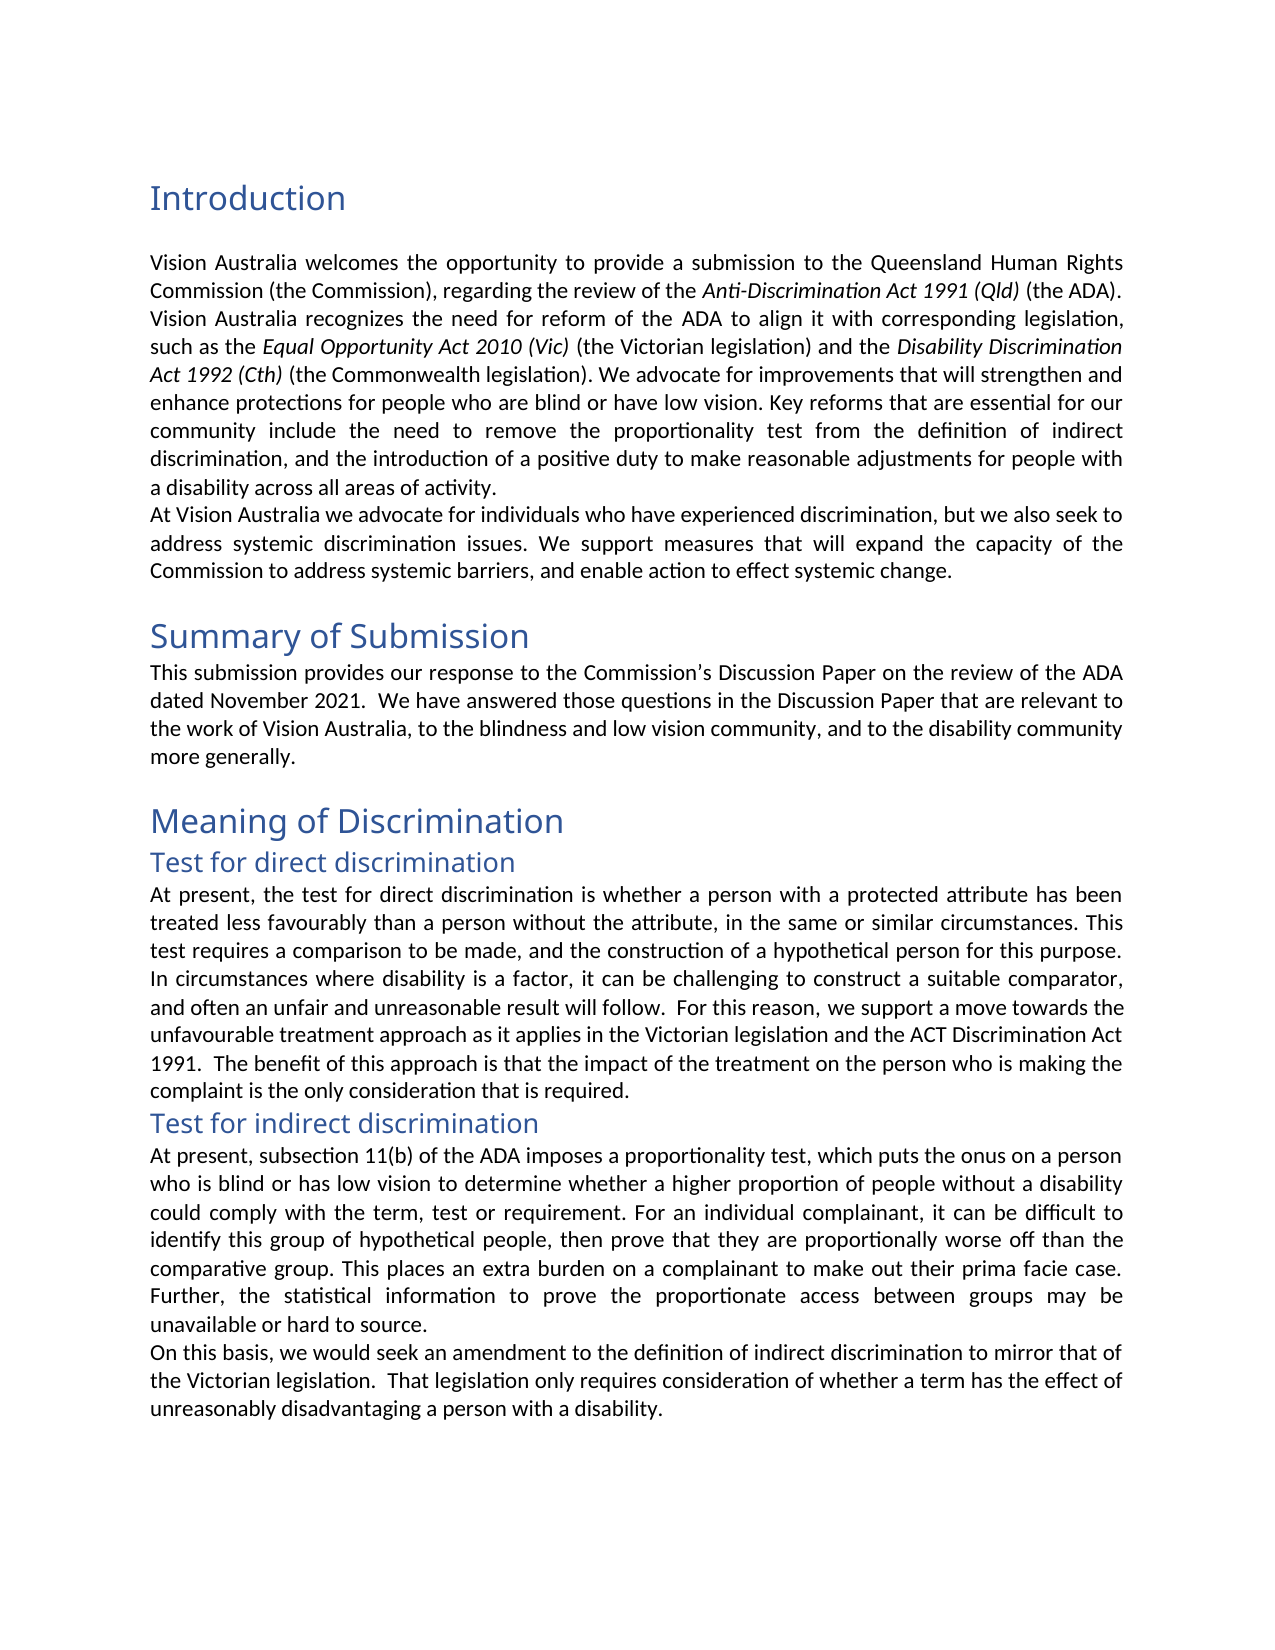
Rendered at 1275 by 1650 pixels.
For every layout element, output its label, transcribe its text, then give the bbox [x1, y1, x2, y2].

text Meaning of Discrimination [150, 798, 1125, 844]
text Test for indirect discrimination [150, 1105, 1125, 1142]
text At Vision Australia we advocate for individuals who have experienced discrimination, but we also seek to address systemic discrimination issues. We support measures that will expand the capacity of the Commission to address systemic barriers, and enable action to effect systemic change. [150, 501, 1125, 585]
text Test for direct discrimination [150, 844, 1125, 881]
text Summary of Submission [150, 613, 1125, 658]
text Introduction [150, 175, 1125, 220]
text At present, the test for direct discrimination is whether a person with a protected attribute has been treated less favourably than a person without the attribute, in the same or similar circumstances. This test requires a comparison to be made, and the construction of a hypothetical person for this purpose. In circumstances where disability is a factor, it can be challenging to construct a suitable comparator, and often an unfair and unreasonable result will follow. For this reason, we support a move towards the unfavourable treatment approach as it applies in the Victorian legislation and the ACT Discrimination Act 1991. The benefit of this approach is that the impact of the treatment on the person who is making the complaint is the only consideration that is required. [150, 881, 1125, 1105]
text This submission provides our response to the Commission’s Discussion Paper on the review of the ADA dated November 2021. We have answered those questions in the Discussion Paper that are relevant to the work of Vision Australia, to the blindness and low vision community, and to the disability community more generally. [150, 658, 1125, 770]
text Vision Australia recognizes the need for reform of the ADA to align it with corresponding legislation, such as the Equal Opportunity Act 2010 (Vic) (the Victorian legislation) and the Disability Discrimination Act 1992 (Cth) (the Commonwealth legislation). We advocate for improvements that will strengthen and enhance protections for people who are blind or have low vision. Key reforms that are essential for our community include the need to remove the proportionality test from the definition of indirect discrimination, and the introduction of a positive duty to make reasonable adjustments for people with a disability across all areas of activity. [150, 304, 1125, 501]
text At present, subsection 11(b) of the ADA imposes a proportionality test, which puts the onus on a person who is blind or has low vision to determine whether a higher proportion of people without a disability could comply with the term, test or requirement. For an individual complainant, it can be difficult to identify this group of hypothetical people, then prove that they are proportionally worse off than the comparative group. This places an extra burden on a complainant to make out their prima facie case. Further, the statistical information to prove the proportionate access between groups may be unavailable or hard to source. [150, 1142, 1125, 1338]
text On this basis, we would seek an amendment to the definition of indirect discrimination to mirror that of the Victorian legislation. That legislation only requires consideration of whether a term has the effect of unreasonably disadvantaging a person with a disability. [150, 1338, 1125, 1422]
text Vision Australia welcomes the opportunity to provide a submission to the Queensland Human Rights Commission (the Commission), regarding the review of the Anti-Discrimination Act 1991 (Qld) (the ADA). [150, 248, 1125, 304]
